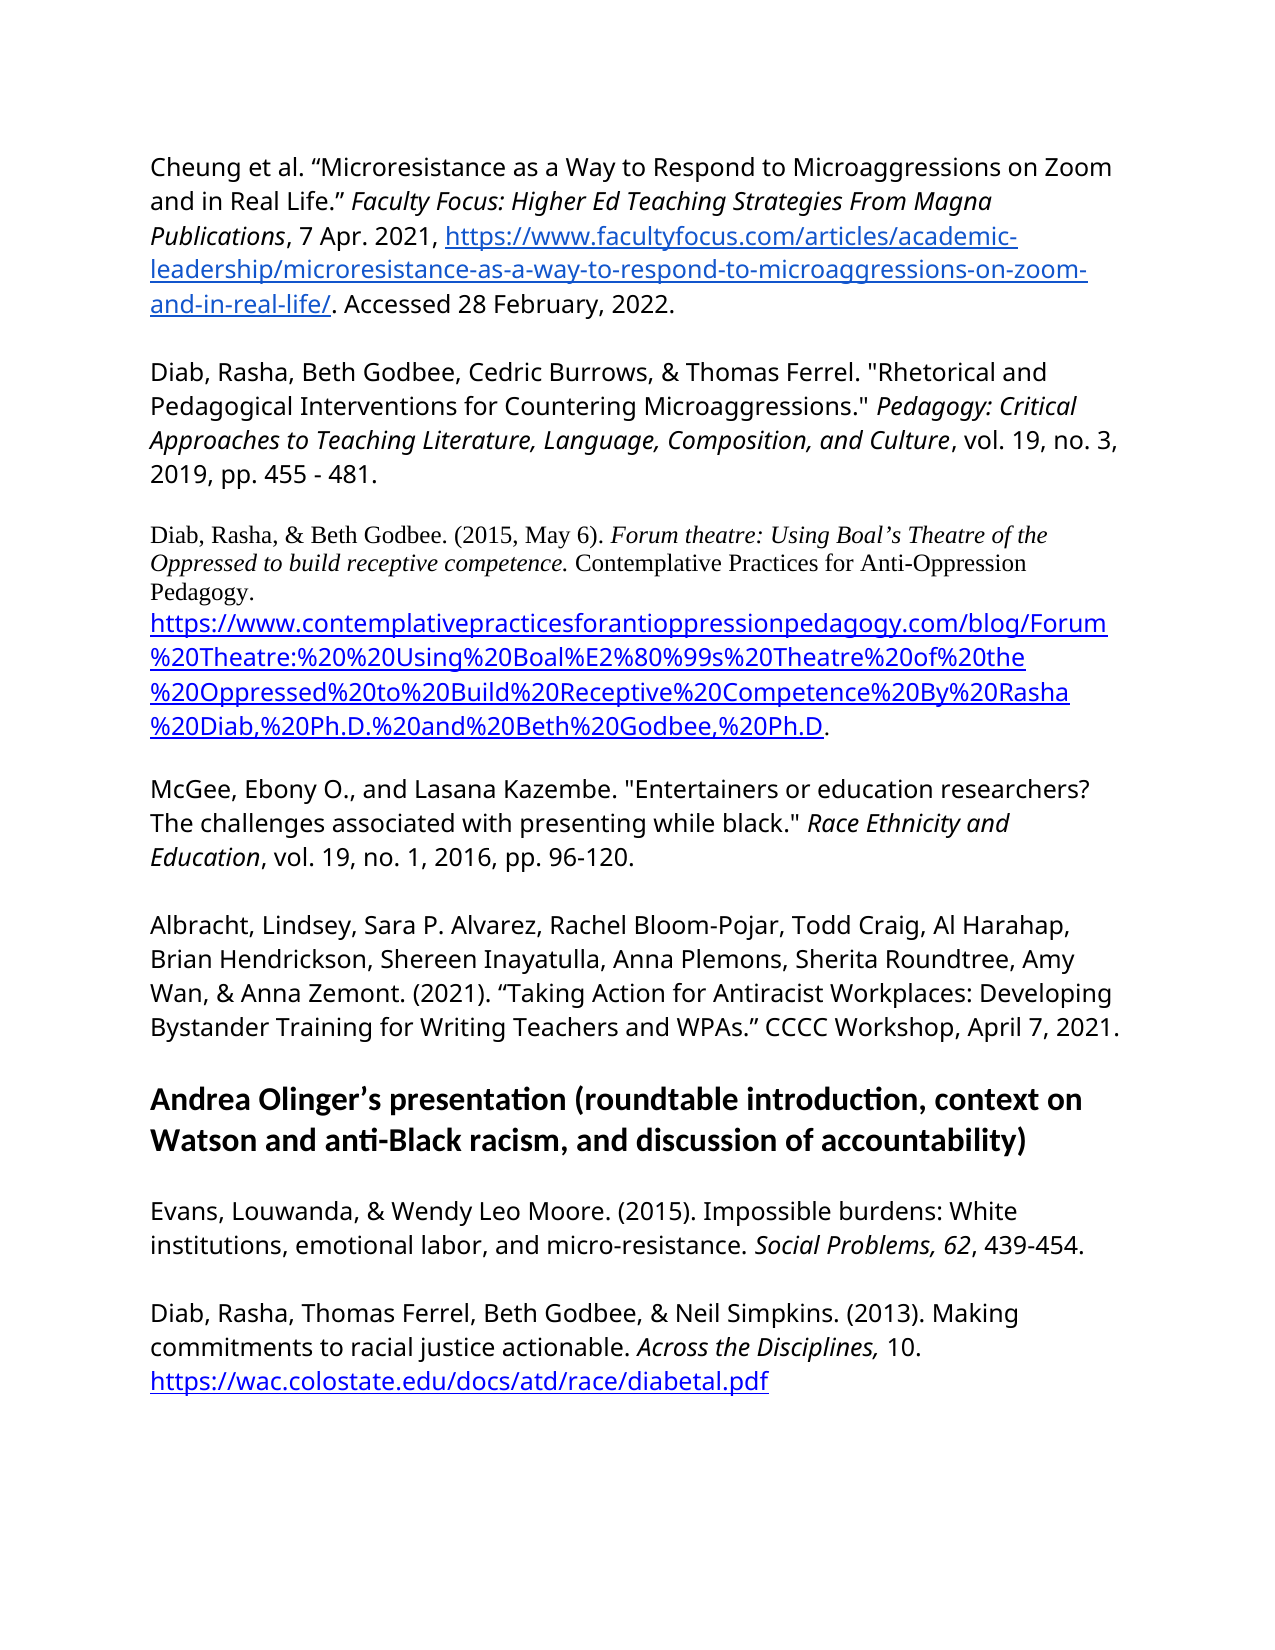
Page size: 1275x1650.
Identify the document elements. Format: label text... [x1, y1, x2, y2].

text Cheung et al. “Microresistance as a Way to Respond to Microaggressions on Zoom and in Real Life.” Faculty Focus: Higher Ed Teaching Strategies From Magna Publications, 7 Apr. 2021, https://www.facultyfocus.com/articles/academic-leadership/microresistance-as-a-way-to-respond-to-microaggressions-on-zoom-and-in-real-life/. Accessed 28 February, 2022. [150, 150, 1125, 320]
text Evans, Louwanda, & Wendy Leo Moore. (2015). Impossible burdens: White institutions, emotional labor, and micro-resistance. Social Problems, 62, 439-454. [150, 1193, 1125, 1262]
subtitle Andrea Olinger’s presentation (roundtable introduction, context on Watson and anti-Black racism, and discussion of accountability) [150, 1078, 1125, 1159]
text Diab, Rasha, Beth Godbee, Cedric Burrows, & Thomas Ferrel. "Rhetorical and Pedagogical Interventions for Countering Microaggressions." Pedagogy: Critical Approaches to Teaching Literature, Language, Composition, and Culture, vol. 19, no. 3, 2019, pp. 455 - 481. [150, 354, 1125, 491]
text Diab, Rasha, & Beth Godbee. (2015, May 6). Forum theatre: Using Boal’s Theatre of the Oppressed to build receptive competence. Contemplative Practices for Anti-Oppression Pedagogy. https://www.contemplativepracticesforantioppressionpedagogy.com/blog/Forum%20Theatre:%20%20Using%20Boal%E2%80%99s%20Theatre%20of%20the%20Oppressed%20to%20Build%20Receptive%20Competence%20By%20Rasha%20Diab,%20Ph.D.%20and%20Beth%20Godbee,%20Ph.D. [150, 520, 1125, 742]
text Albracht, Lindsey, Sara P. Alvarez, Rachel Bloom-Pojar, Todd Craig, Al Harahap, Brian Hendrickson, Shereen Inayatulla, Anna Plemons, Sherita Roundtree, Amy Wan, & Anna Zemont. (2021). “Taking Action for Antiracist Workplaces: Developing Bystander Training for Writing Teachers and WPAs.” CCCC Workshop, April 7, 2021. [150, 908, 1125, 1044]
text Diab, Rasha, Thomas Ferrel, Beth Godbee, & Neil Simpkins. (2013). Making commitments to racial justice actionable. Across the Disciplines, 10. https://wac.colostate.edu/docs/atd/race/diabetal.pdf [150, 1296, 1125, 1398]
text McGee, Ebony O., and Lasana Kazembe. "Entertainers or education researchers? The challenges associated with presenting while black." Race Ethnicity and Education, vol. 19, no. 1, 2016, pp. 96-120. [150, 771, 1125, 874]
